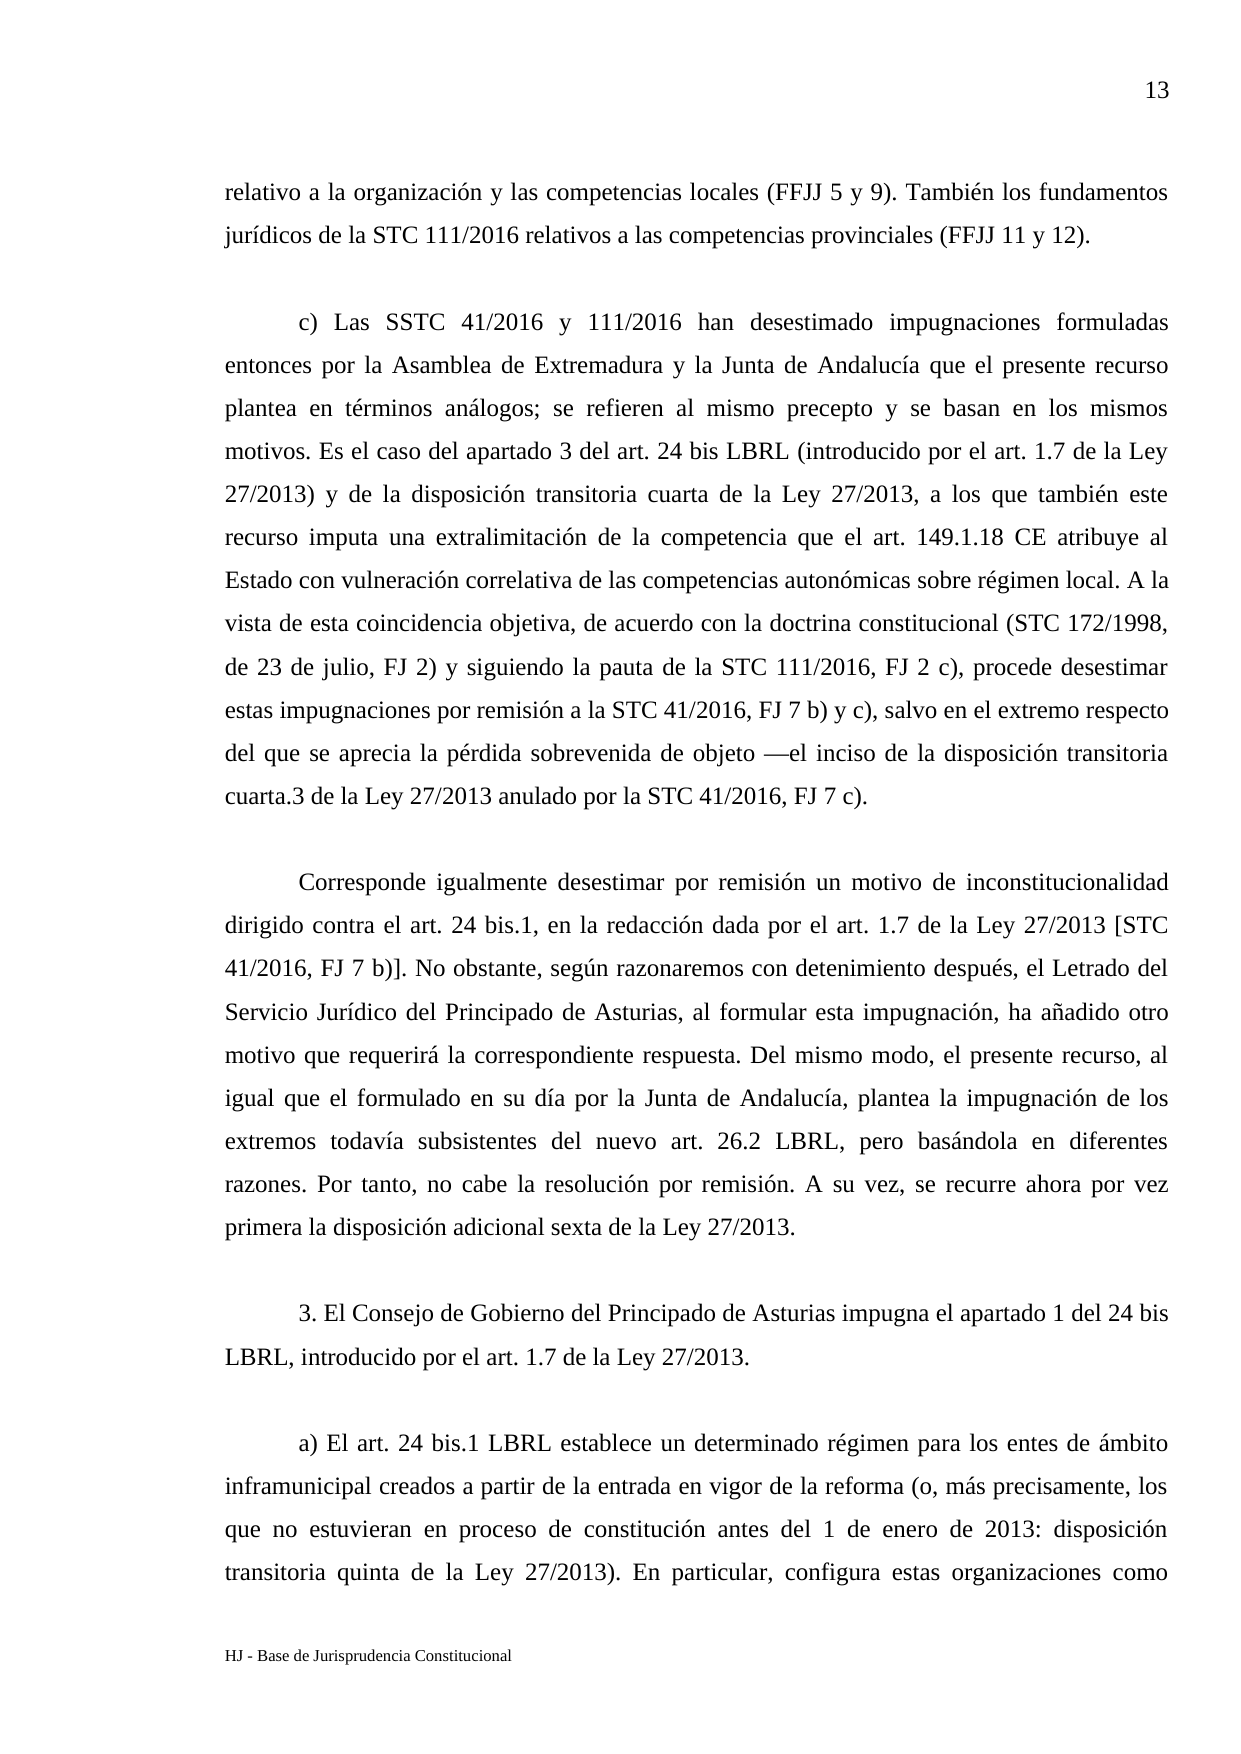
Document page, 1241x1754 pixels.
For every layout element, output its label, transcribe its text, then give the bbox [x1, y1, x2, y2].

text c) Las SSTC 41/2016 y 111/2016 han desestimado impugnaciones formuladas entonces por la Asamblea de Extremadura y la Junta de Andalucía que el presente recurso plantea en términos análogos; se refieren al mismo precepto y se basan en los mismos motivos. Es el caso del apartado 3 del art. 24 bis LBRL (introducido por el art. 1.7 de la Ley 27/2013) y de la disposición transitoria cuarta de la Ley 27/2013, a los que también este recurso imputa una extralimitación de la competencia que el art. 149.1.18 CE atribuye al Estado con vulneración correlativa de las competencias autonómicas sobre régimen local. A la vista de esta coincidencia objetiva, de acuerdo con la doctrina constitucional (STC 172/1998, de 23 de julio, FJ 2) y siguiendo la pauta de la STC 111/2016, FJ 2 c), procede desestimar estas impugnaciones por remisión a la STC 41/2016, FJ 7 b) y c), salvo en el extremo respecto del que se aprecia la pérdida sobrevenida de objeto —el inciso de la disposición transitoria cuarta.3 de la Ley 27/2013 anulado por la STC 41/2016, FJ 7 c). [224, 307, 1169, 810]
text 3. El Consejo de Gobierno del Principado de Asturias impugna el apartado 1 del 24 bis LBRL, introducido por el art. 1.7 de la Ley 27/2013. [224, 1298, 1169, 1370]
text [224, 177, 1169, 249]
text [224, 1428, 1169, 1586]
text Corresponde igualmente desestimar por remisión un motivo de inconstitucionalidad dirigido contra el art. 24 bis.1, en la redacción dada por el art. 1.7 de la Ley 27/2013 [STC 41/2016, FJ 7 b)]. No obstante, según razonaremos con detenimiento después, el Letrado del Servicio Jurídico del Principado de Asturias, al formular esta impugnación, ha añadido otro motivo que requerirá la correspondiente respuesta. Del mismo modo, el presente recurso, al igual que el formulado en su día por la Junta de Andalucía, plantea la impugnación de los extremos todavía subsistentes del nuevo art. 26.2 LBRL, pero basándola en diferentes razones. Por tanto, no cabe la resolución por remisión. A su vez, se recurre ahora por vez primera la disposición adicional sexta de la Ley 27/2013. [224, 867, 1169, 1241]
